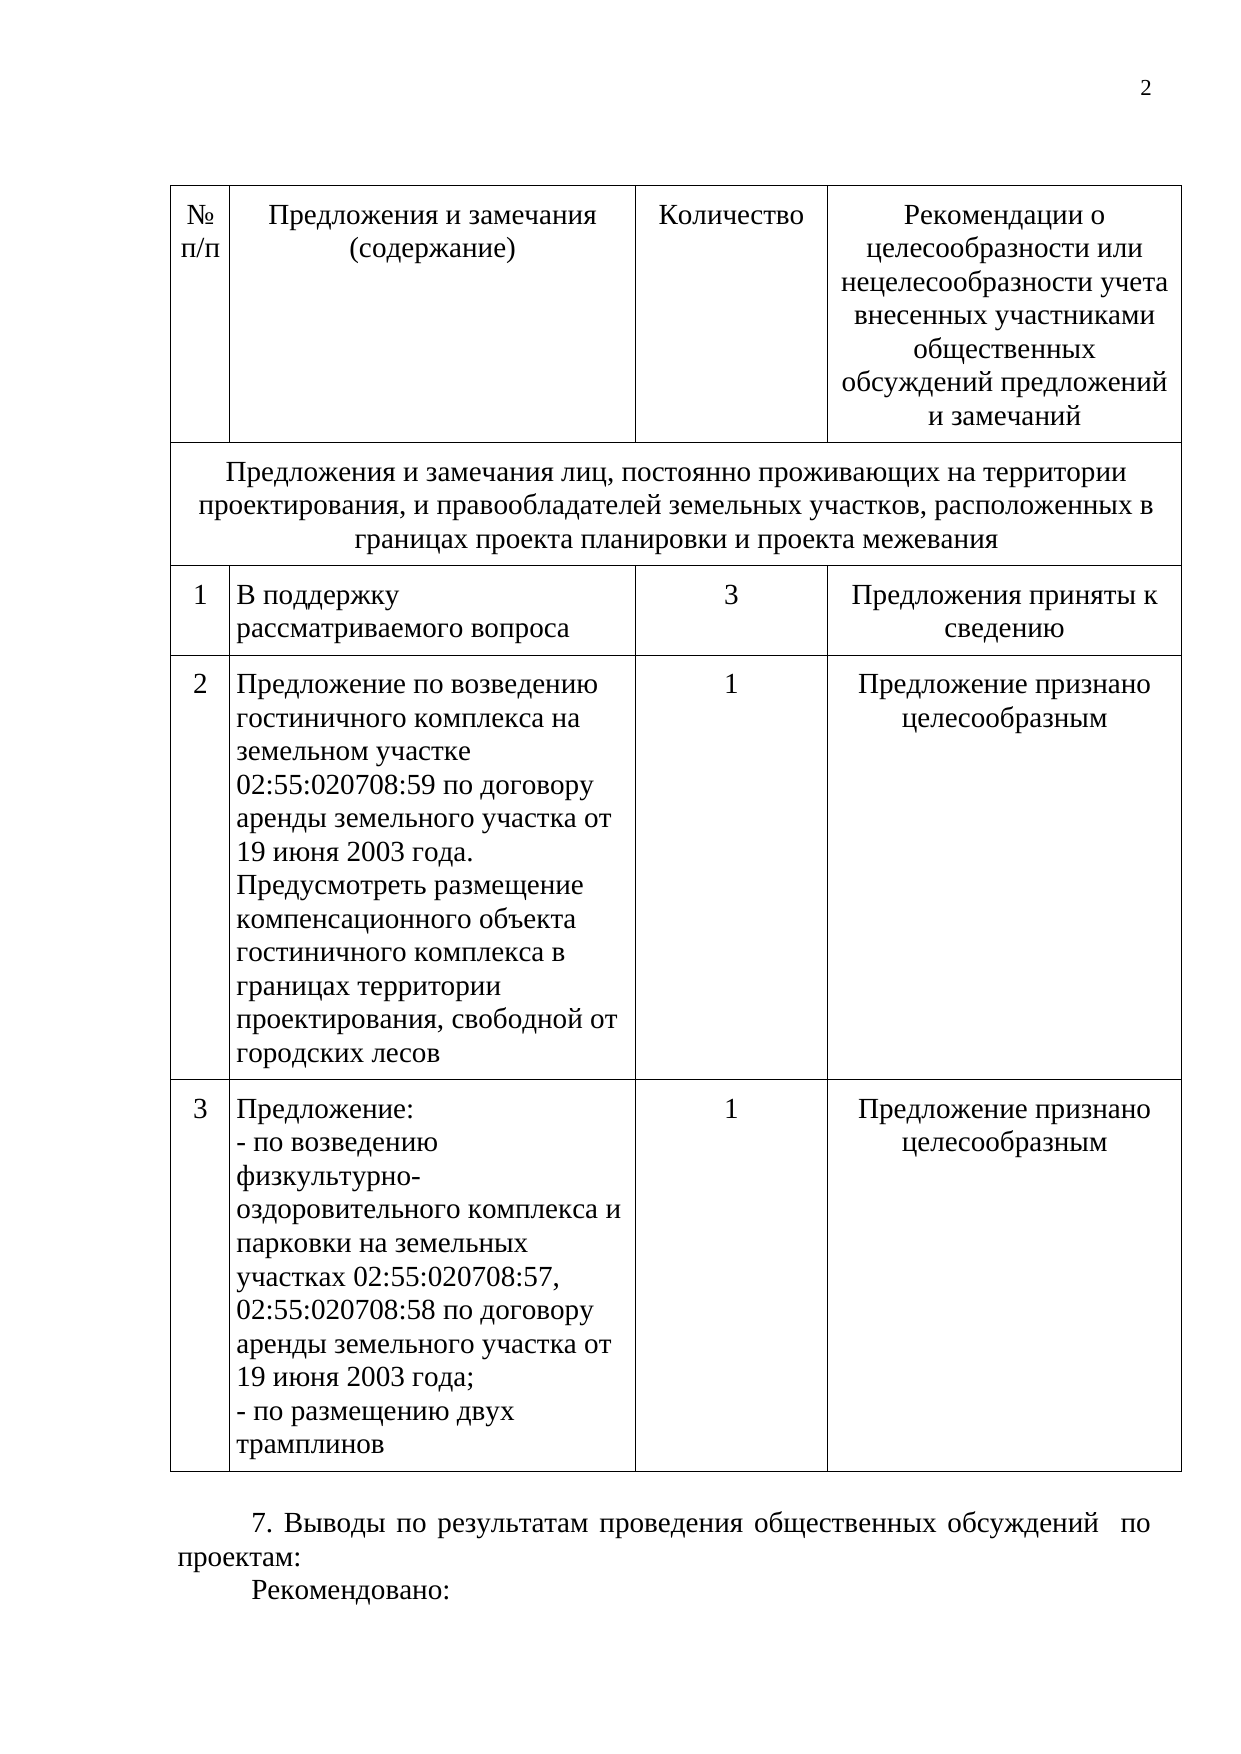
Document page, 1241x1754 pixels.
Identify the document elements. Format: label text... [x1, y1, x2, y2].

table_cell 3 [636, 566, 827, 654]
table_cell 3 [171, 1080, 229, 1471]
table_cell Предложения и замечания лиц, постоянно проживающих на территории проектирования, и правообладателей земельных участков, расположенных в границах проекта планировки и проекта межевания [171, 443, 1181, 565]
table_cell 1 [636, 656, 827, 1079]
table_cell Предложение признано целесообразным [828, 1080, 1181, 1471]
table_cell Предложение по возведению гостиничного комплекса на земельном участке 02:55:020708:59 по договору аренды земельного участка от 19 июня 2003 года. Предусмотреть размещение компенсационного объекта гостиничного комплекса в границах территории проектирования, свободной от городских лесов [230, 656, 635, 1079]
table_cell 1 [636, 1080, 827, 1471]
table_cell Предложение: - по возведению физкультурно-оздоровительного комплекса и парковки на земельных участках 02:55:020708:57, 02:55:020708:58 по договору аренды земельного участка от 19 июня 2003 года; - по размещению двух трамплинов [230, 1080, 635, 1471]
text 7. Выводы по результатам проведения общественных обсуждений по проектам: [177, 1505, 1152, 1572]
table_header Предложения и замечания (содержание) [230, 186, 635, 442]
table_cell 2 [171, 656, 229, 1079]
table_header Рекомендации о целесообразности или нецелесообразности учета внесенных участниками общественных обсуждений предложений и замечаний [828, 186, 1181, 442]
table_cell Предложение признано целесообразным [828, 656, 1181, 1079]
table_header № п/п [171, 186, 229, 442]
table_cell В поддержку рассматриваемого вопроса [230, 566, 635, 654]
table_cell Предложения приняты к сведению [828, 566, 1181, 654]
table_cell 1 [171, 566, 229, 654]
text Рекомендовано: [177, 1572, 1152, 1606]
table_header Количество [636, 186, 827, 442]
